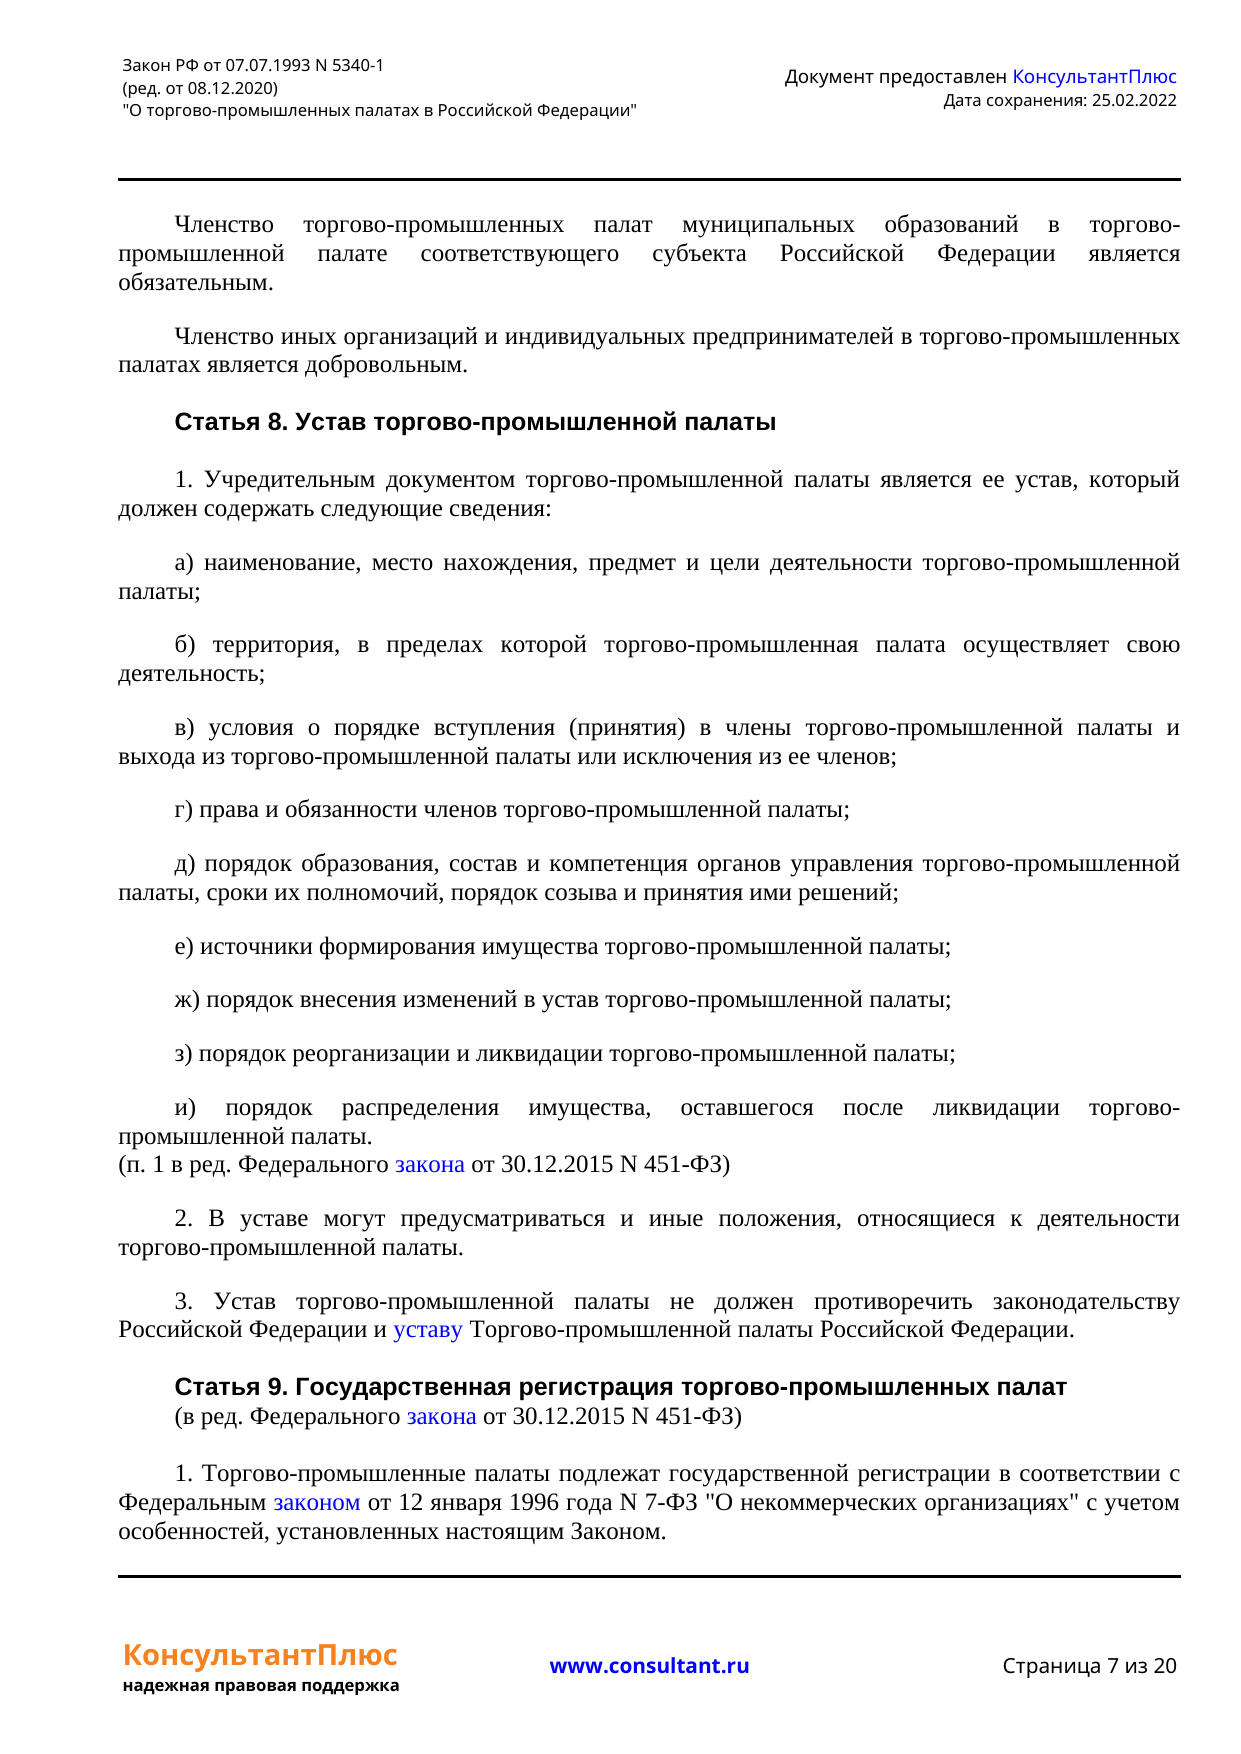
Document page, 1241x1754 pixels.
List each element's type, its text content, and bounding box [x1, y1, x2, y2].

text з) порядок реорганизации и ликвидации торгово-промышленной палаты; [118, 1038, 1181, 1067]
text Членство иных организаций и индивидуальных предпринимателей в торгово-промышленных палатах является добровольным. [118, 321, 1181, 378]
text Членство торгово-промышленных палат муниципальных образований в торгово-промышленной палате соответствующего субъекта Российской Федерации является обязательным. [118, 209, 1181, 296]
text и) порядок распределения имущества, оставшегося после ликвидации торгово-промышленной палаты. [118, 1092, 1181, 1149]
text г) права и обязанности членов торгово-промышленной палаты; [118, 794, 1181, 823]
text 1. Учредительным документом торгово-промышленной палаты является ее устав, который должен содержать следующие сведения: [118, 464, 1181, 522]
text ж) порядок внесения изменений в устав торгово-промышленной палаты; [118, 984, 1181, 1013]
text 1. Торгово-промышленные палаты подлежат государственной регистрации в соответствии с Федеральным законом от 12 января 1996 года N 7-ФЗ "О некоммерческих организациях" с учетом особенностей, установленных настоящим Законом. [118, 1458, 1181, 1544]
text (в ред. Федерального закона от 30.12.2015 N 451-ФЗ) [118, 1401, 1181, 1429]
text б) территория, в пределах которой торгово-промышленная палата осуществляет свою деятельность; [118, 629, 1181, 687]
text (п. 1 в ред. Федерального закона от 30.12.2015 N 451-ФЗ) [118, 1149, 1181, 1178]
text 3. Устав торгово-промышленной палаты не должен противоречить законодательству Российской Федерации и уставу Торгово-промышленной палаты Российской Федерации. [118, 1286, 1181, 1343]
text 2. В уставе могут предусматриваться и иные положения, относящиеся к деятельности торгово-промышленной палаты. [118, 1203, 1181, 1261]
text д) порядок образования, состав и компетенция органов управления торгово-промышленной палаты, сроки их полномочий, порядок созыва и принятия ими решений; [118, 848, 1181, 906]
title Статья 8. Устав торгово-промышленной палаты [118, 407, 1181, 436]
text а) наименование, место нахождения, предмет и цели деятельности торгово-промышленной палаты; [118, 547, 1181, 604]
title Статья 9. Государственная регистрация торгово-промышленных палат [118, 1372, 1181, 1401]
text в) условия о порядке вступления (принятия) в члены торгово-промышленной палаты и выхода из торгово-промышленной палаты или исключения из ее членов; [118, 712, 1181, 769]
text е) источники формирования имущества торгово-промышленной палаты; [118, 931, 1181, 959]
